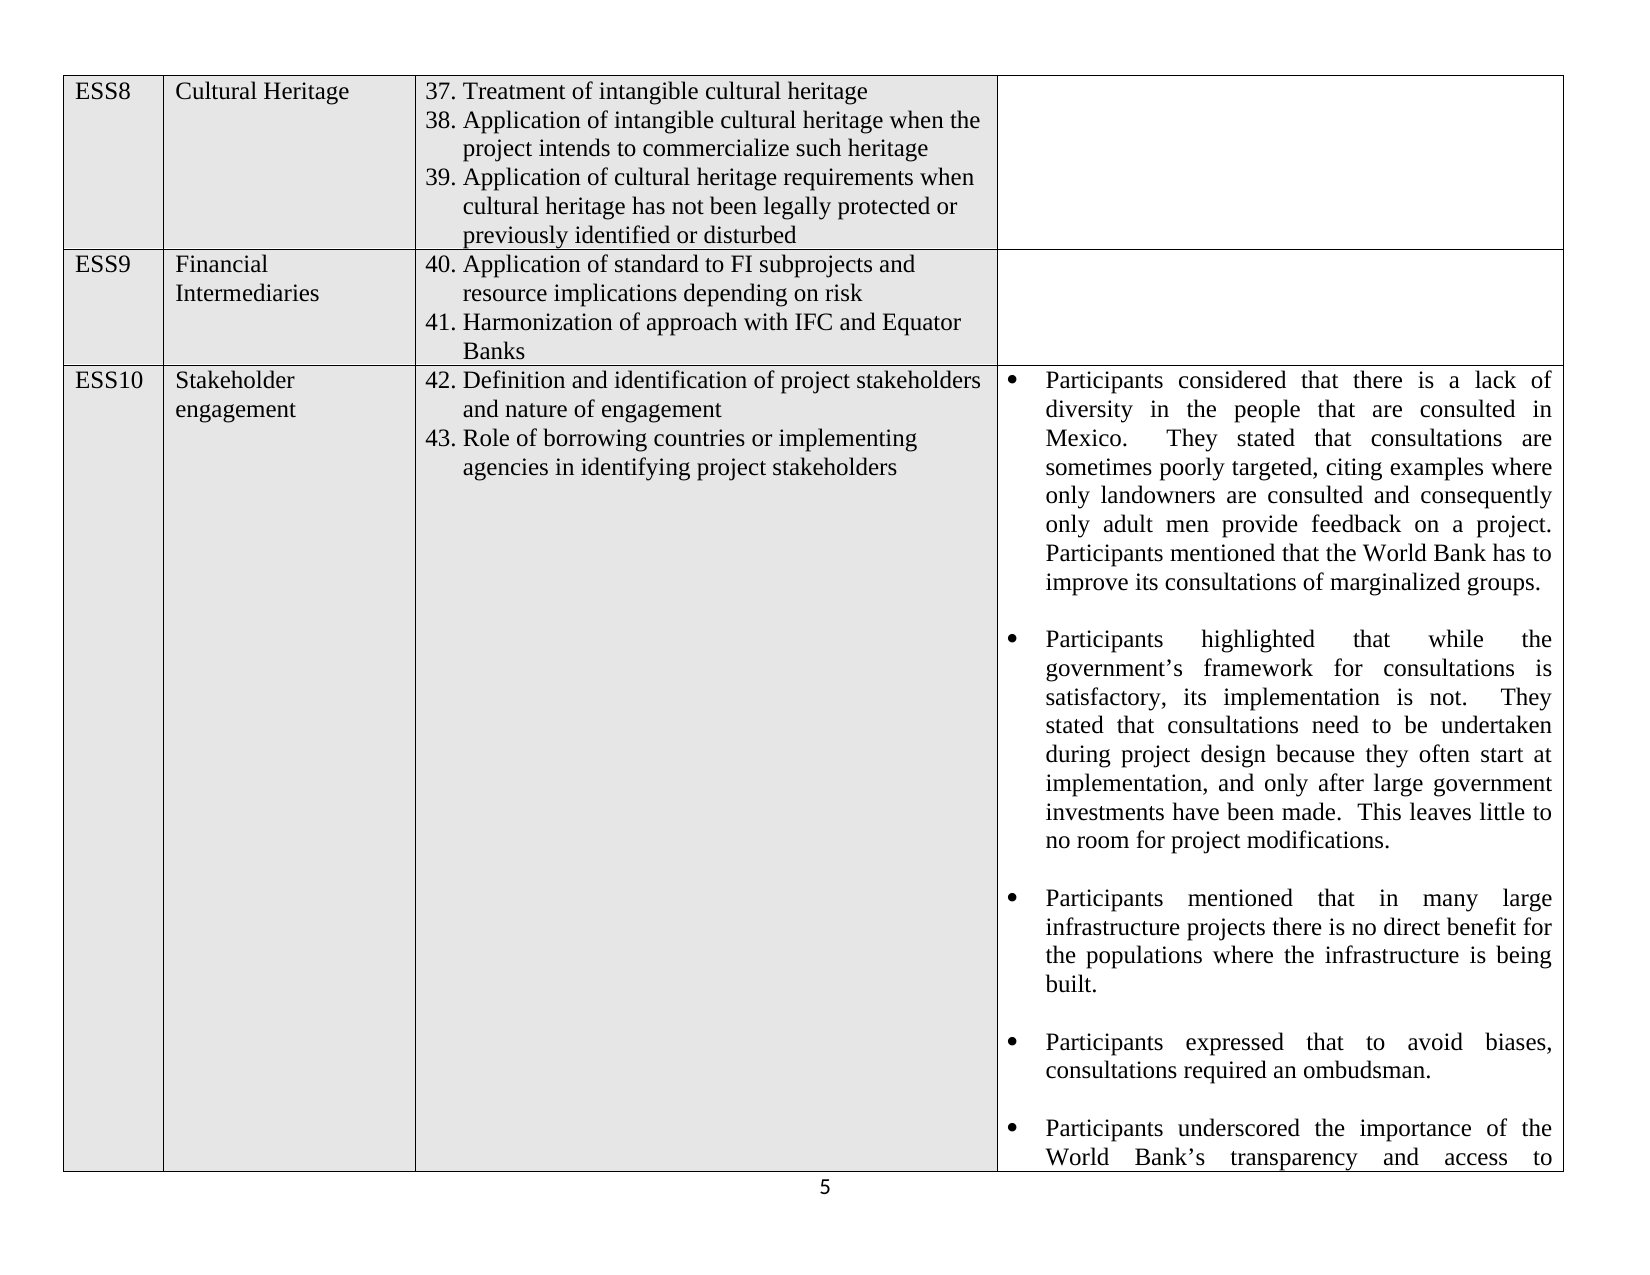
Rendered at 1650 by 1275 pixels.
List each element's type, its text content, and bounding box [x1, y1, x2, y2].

table_cell ESS8 [64, 76, 163, 248]
table_cell ESS9 [64, 250, 163, 364]
table_cell Treatment of intangible cultural heritage Application of intangible cultural heritage when the project intends to commercialize such heritage Application of cultural heritage requirements when cultural heritage has not been legally protected or previously identified or disturbed [416, 76, 997, 248]
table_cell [164, 366, 415, 1171]
table_cell Financial Intermediaries [164, 250, 415, 364]
table_cell ESS10 [64, 366, 163, 1171]
table_cell Application of standard to FI subprojects and resource implications depending on risk Harmonization of approach with IFC and Equator Banks [416, 250, 997, 364]
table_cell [998, 366, 1563, 1171]
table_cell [416, 366, 997, 1171]
table_cell [998, 250, 1563, 364]
table_cell Cultural Heritage [164, 76, 415, 248]
table_cell [998, 76, 1563, 248]
